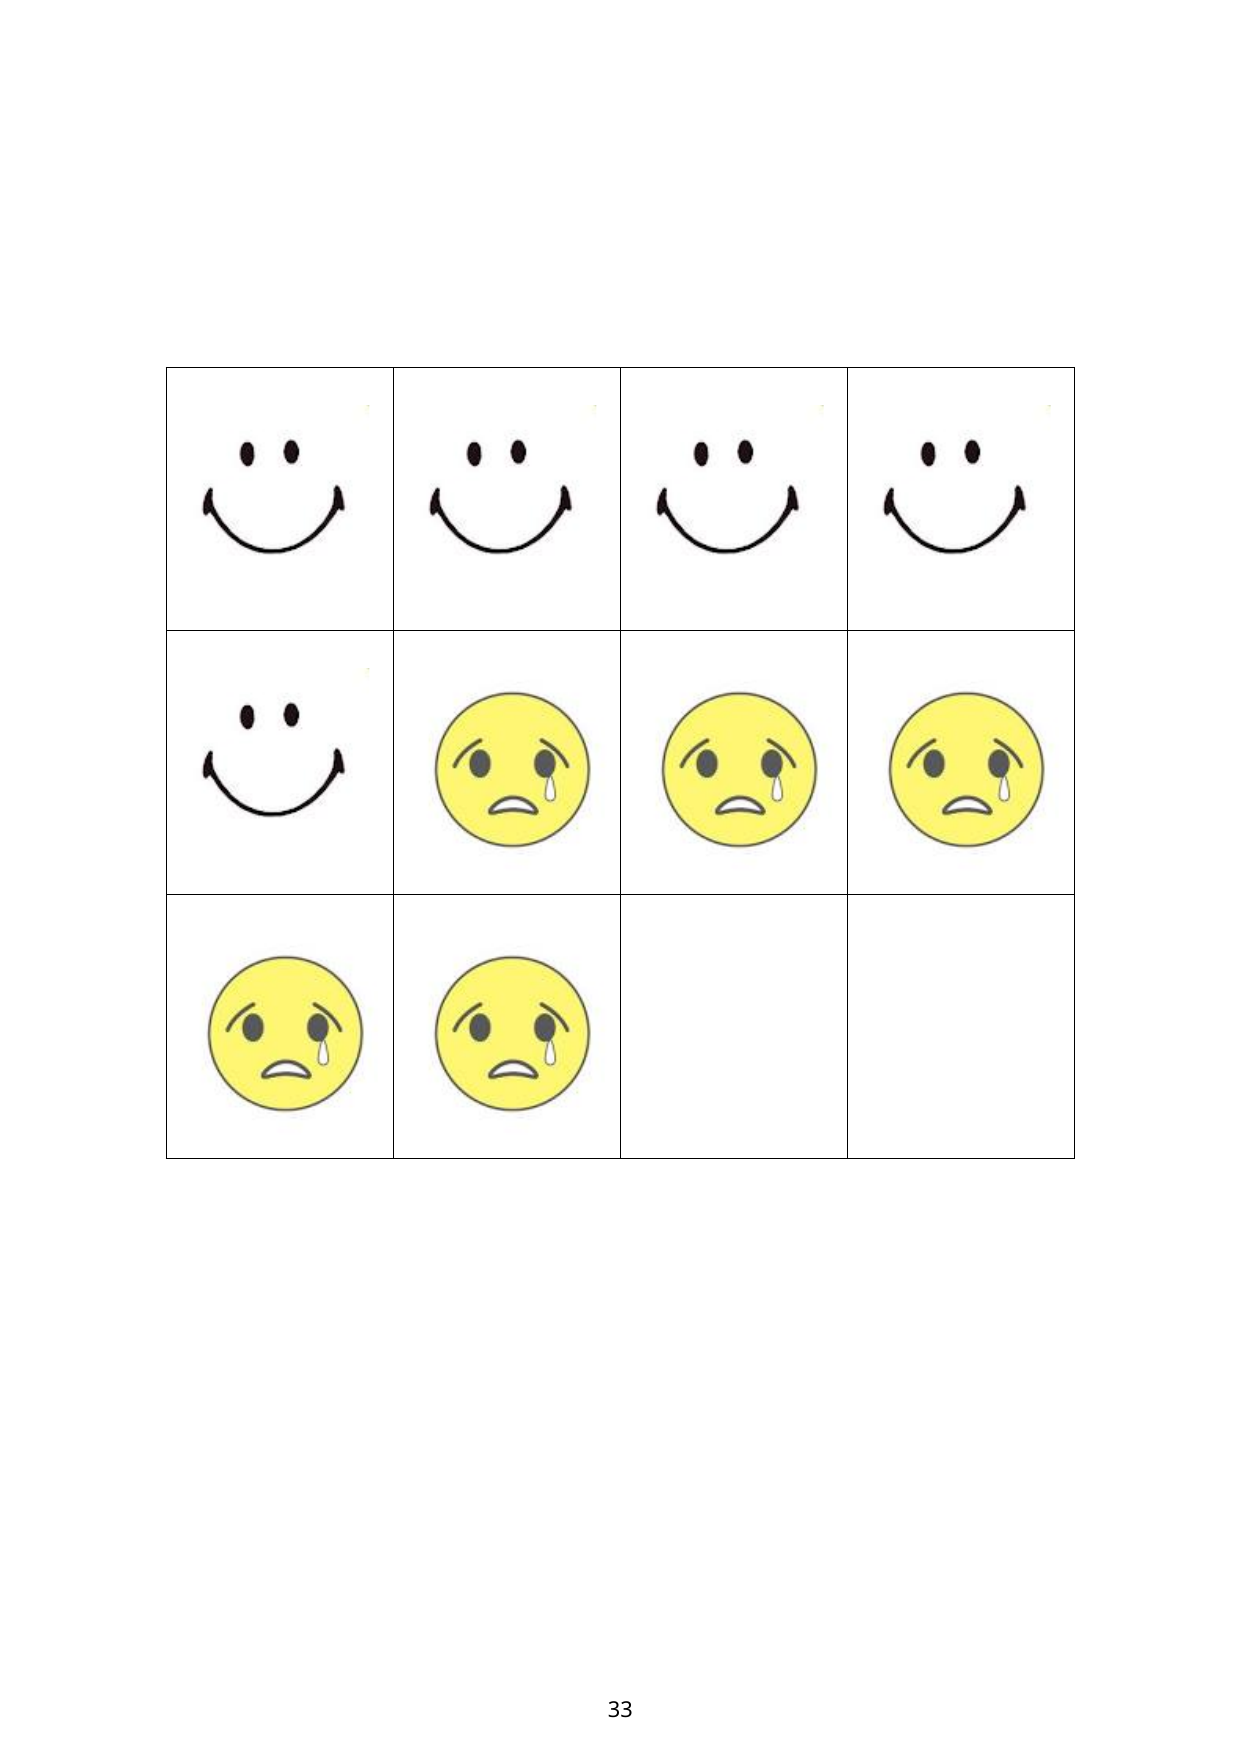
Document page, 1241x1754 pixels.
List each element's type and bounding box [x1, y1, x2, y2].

table_cell [621, 631, 847, 894]
picture [631, 668, 835, 872]
table_cell [167, 895, 393, 1157]
picture [404, 932, 608, 1136]
table_header [167, 368, 393, 630]
picture [631, 405, 824, 581]
table_cell [848, 631, 1074, 894]
picture [858, 668, 1062, 872]
table_header [621, 368, 847, 630]
picture [177, 668, 370, 844]
table_header [394, 368, 620, 630]
table_header [848, 368, 1074, 630]
picture [404, 668, 608, 872]
picture [404, 405, 597, 581]
table_cell [394, 631, 620, 894]
picture [177, 405, 370, 581]
table_cell [621, 895, 847, 1157]
table_cell [167, 631, 393, 894]
table_cell [848, 895, 1074, 1157]
picture [177, 932, 381, 1136]
table_cell [394, 895, 620, 1157]
picture [858, 405, 1051, 581]
